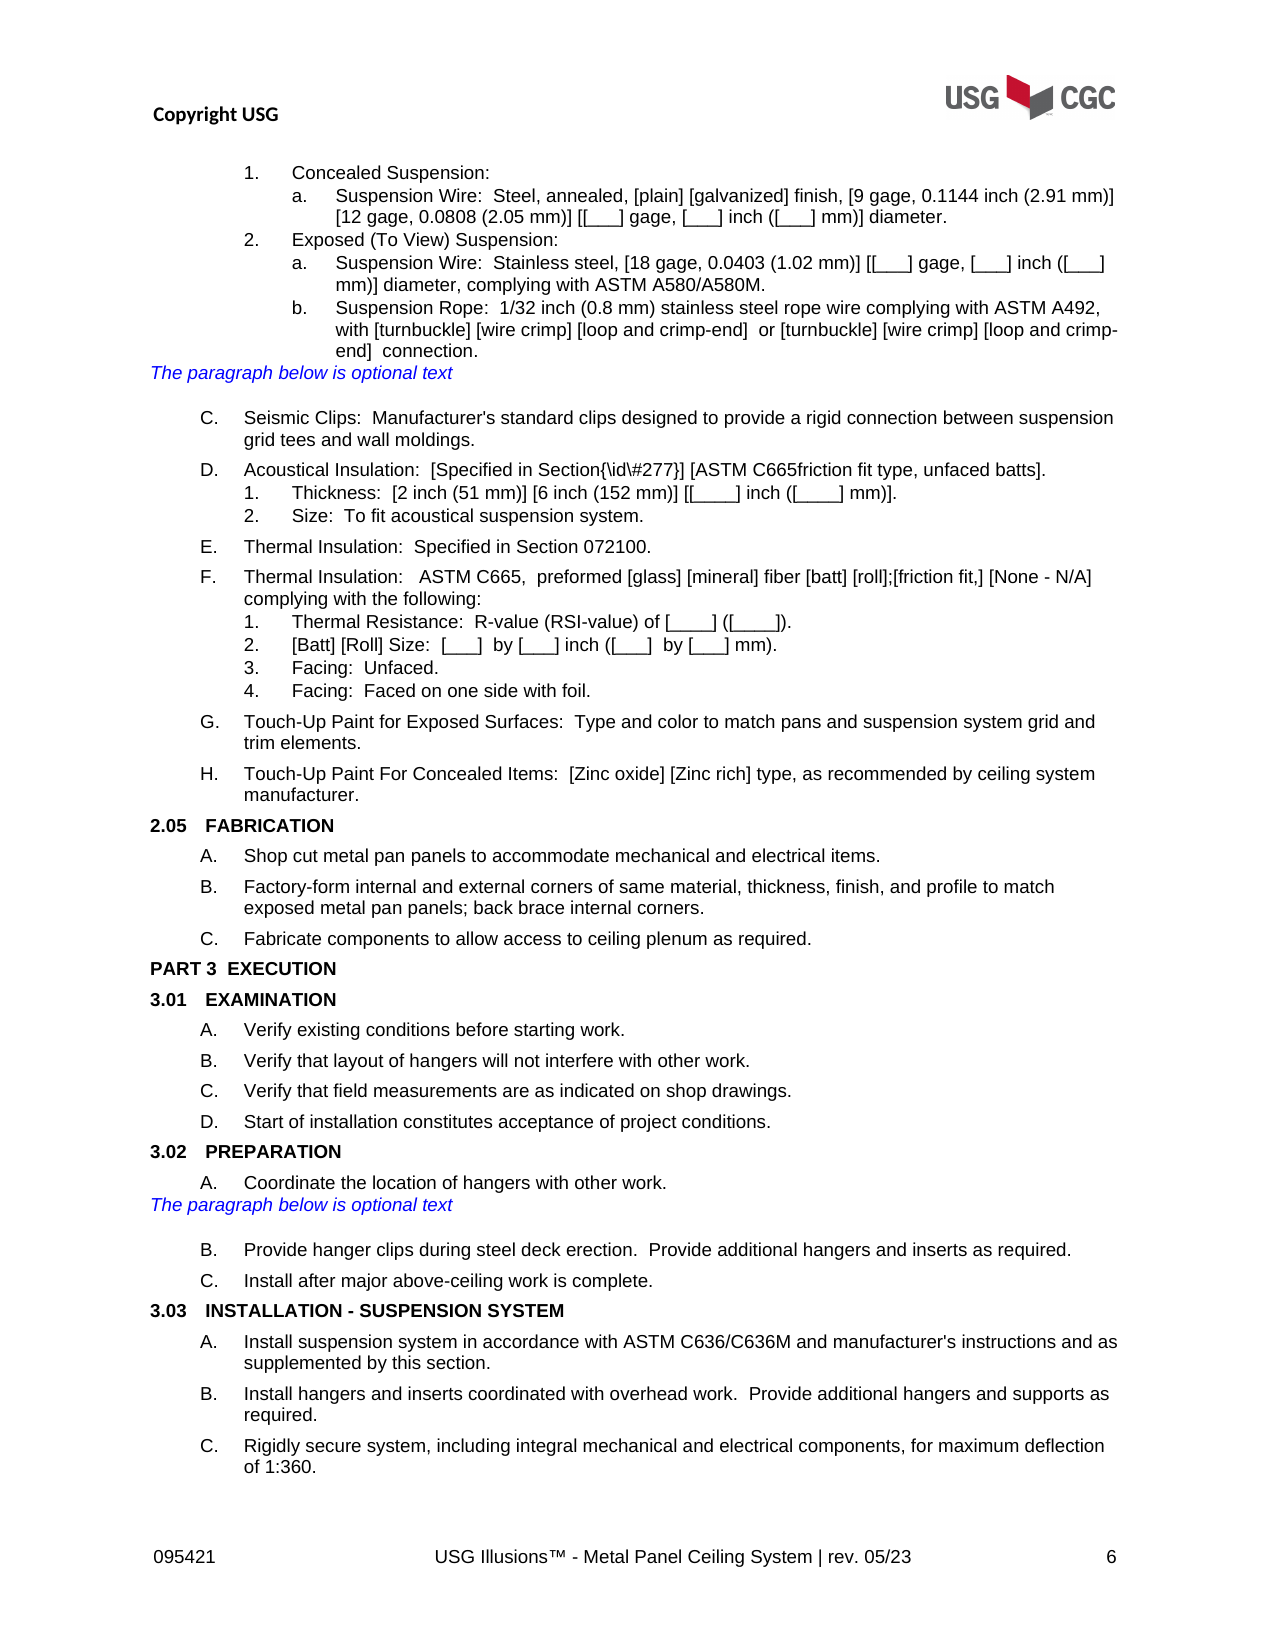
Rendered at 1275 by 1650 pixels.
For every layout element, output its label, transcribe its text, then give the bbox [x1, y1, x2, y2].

list The paragraph below is optional text [150, 361, 1125, 383]
text Thermal Insulation: Specified in Section 072100. [200, 536, 1125, 557]
text Install hangers and inserts coordinated with overhead work. Provide additional hangers and supports as required. [200, 1383, 1125, 1426]
text Seismic Clips: Manufacturer's standard clips designed to provide a rigid connection between suspension grid tees and wall moldings. [200, 407, 1125, 450]
text Thickness: [2 inch (51 mm)] [6 inch (152 mm)] [[____] inch ([____] mm)]. [244, 482, 1125, 504]
text Facing: Faced on one side with foil. [244, 680, 1125, 701]
text Acoustical Insulation: [Specified in Section{\id\#277}] [ASTM C665friction fit type, unfaced batts]. [200, 459, 1125, 481]
text Provide hanger clips during steel deck erection. Provide additional hangers and inserts as required. [200, 1239, 1125, 1261]
text Thermal Resistance: R-value (RSI-value) of [____] ([____]). [244, 611, 1125, 632]
text Suspension Wire: Steel, annealed, [plain] [galvanized] finish, [9 gage, 0.1144 inch (2.91 mm)] [12 gage, 0.0808 (2.05 mm)] [[___] gage, [___] inch ([___] mm)] diameter. [292, 184, 1125, 228]
text Fabricate components to allow access to ceiling plenum as required. [200, 928, 1125, 949]
text EXAMINATION [150, 989, 1125, 1010]
text Install suspension system in accordance with ASTM C636/C636M and manufacturer's instructions and as supplemented by this section. [200, 1331, 1125, 1374]
text [Batt] [Roll] Size: [___] by [___] inch ([___] by [___] mm). [244, 634, 1125, 655]
text Verify that layout of hangers will not interfere with other work. [200, 1050, 1125, 1071]
text Verify that field measurements are as indicated on shop drawings. [200, 1080, 1125, 1102]
text Install after major above-ceiling work is complete. [200, 1269, 1125, 1291]
text Touch-Up Paint For Concealed Items: [Zinc oxide] [Zinc rich] type, as recommended by ceiling system manufacturer. [200, 762, 1125, 806]
text Suspension Rope: 1/32 inch (0.8 mm) stainless steel rope wire complying with ASTM A492, with [turnbuckle] [wire crimp] [loop and crimp-end] or [turnbuckle] [wire crimp] [loop and crimp-end] connection. [292, 297, 1125, 361]
text PART 3 EXECUTION [150, 958, 1125, 980]
text Start of installation constitutes acceptance of project conditions. [200, 1111, 1125, 1132]
text Thermal Insulation: ASTM C665, preformed [glass] [mineral] fiber [batt] [roll];[friction fit,] [None - N/A] complying with the following: [200, 566, 1125, 609]
text Preparation [150, 1141, 1125, 1163]
picture [946, 75, 1115, 120]
text Size: To fit acoustical suspension system. [244, 505, 1125, 527]
text Shop cut metal pan panels to accommodate mechanical and electrical items. [200, 845, 1125, 867]
text Facing: Unfaced. [244, 657, 1125, 678]
text Verify existing conditions before starting work. [200, 1019, 1125, 1041]
text Touch-Up Paint for Exposed Surfaces: Type and color to match pans and suspension system grid and trim elements. [200, 710, 1125, 753]
text Coordinate the location of hangers with other work. [200, 1172, 1125, 1193]
text INSTALLATION - SUSPENSION SYSTEM [150, 1300, 1125, 1322]
text Suspension Wire: Stainless steel, [18 gage, 0.0403 (1.02 mm)] [[___] gage, [___] inch ([___] mm)] diameter, complying with ASTM A580/A580M. [292, 252, 1125, 295]
text Factory-form internal and external corners of same material, thickness, finish, and profile to match exposed metal pan panels; back brace internal corners. [200, 876, 1125, 919]
text FABRICATION [150, 814, 1125, 836]
list The paragraph below is optional text [150, 1193, 1125, 1215]
text Rigidly secure system, including integral mechanical and electrical components, for maximum deflection of 1:360. [200, 1435, 1125, 1478]
text Exposed (To View) Suspension: [244, 229, 1125, 251]
text Concealed Suspension: [244, 162, 1125, 183]
